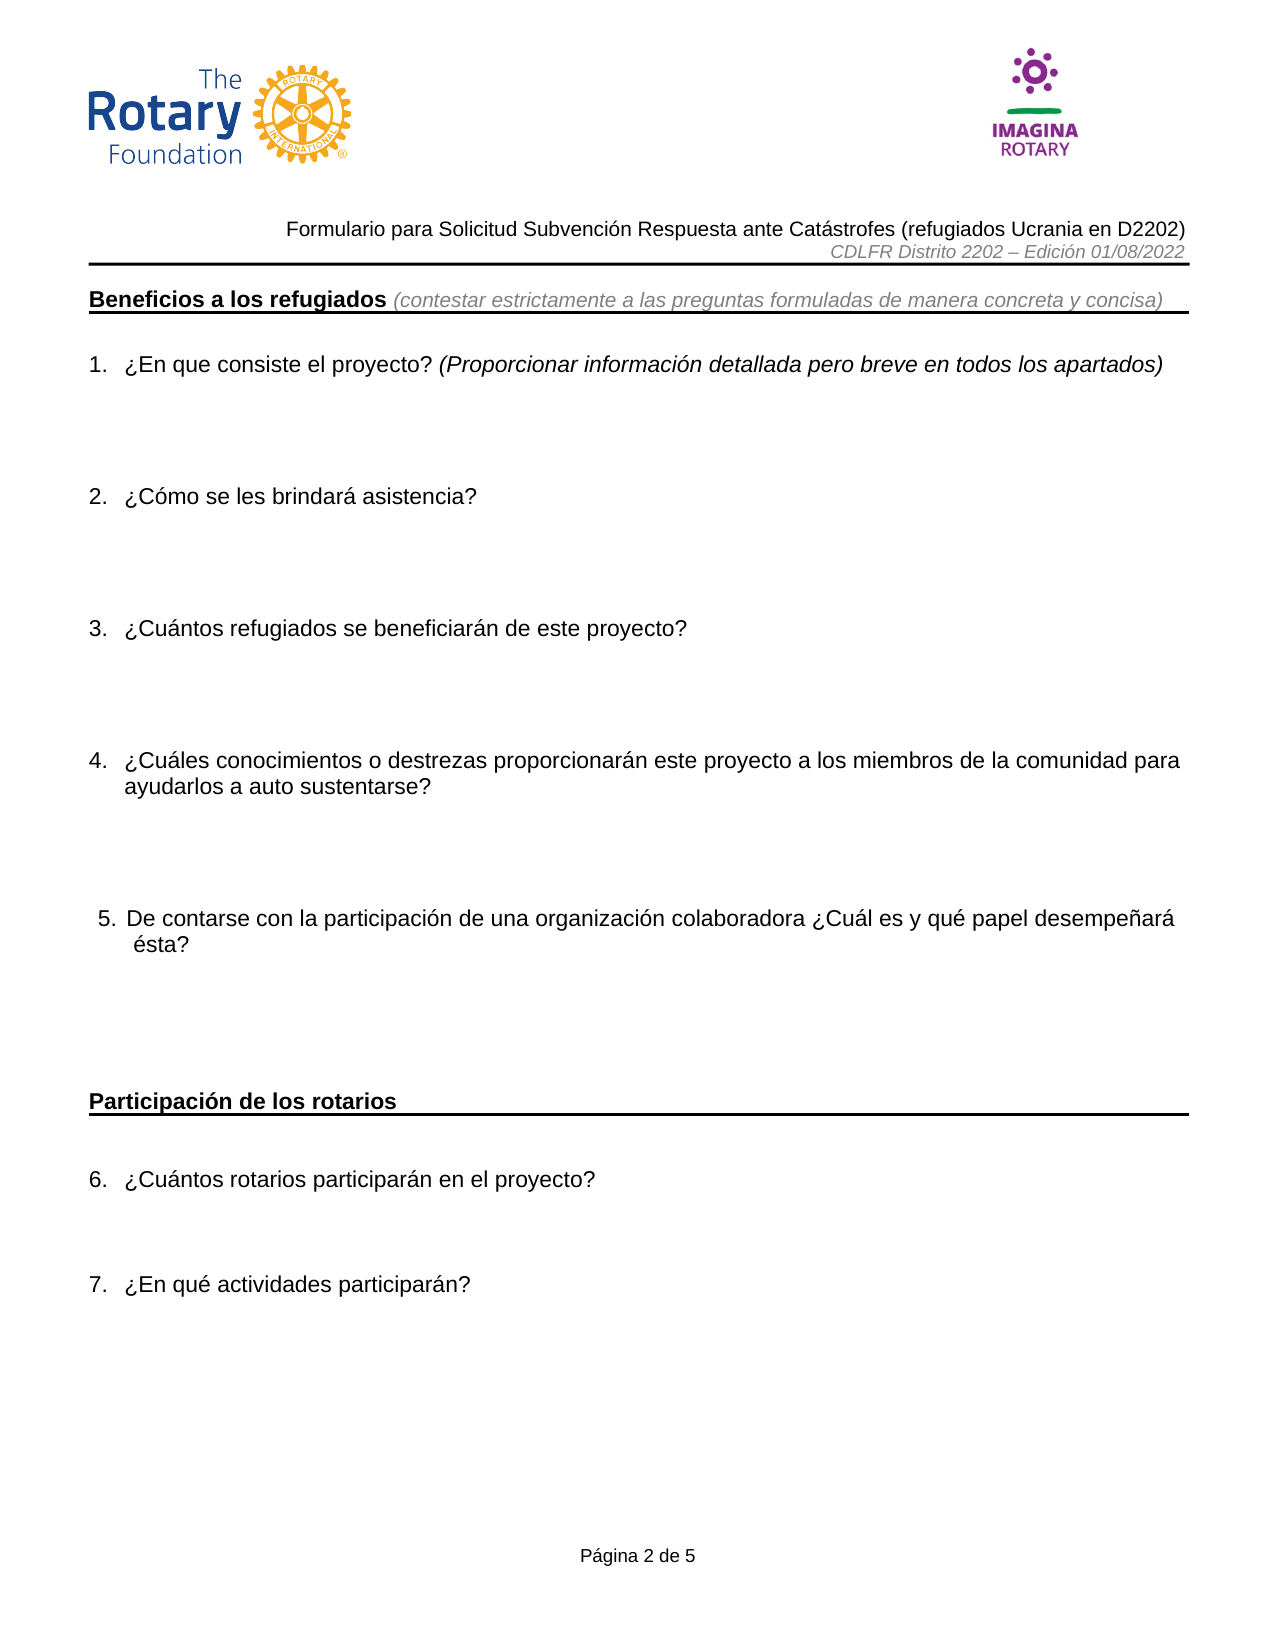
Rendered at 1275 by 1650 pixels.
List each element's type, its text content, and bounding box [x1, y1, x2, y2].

list ¿Cómo se les brindará asistencia? [89, 483, 1186, 509]
text Beneficios a los refugiados (contestar estrictamente a las preguntas formuladas de manera concreta y concisa) [89, 286, 1186, 311]
picture [988, 45, 1083, 164]
list De contarse con la participación de una organización colaboradora ¿Cuál es y qué papel desempeñará ésta? [98, 905, 1186, 957]
list ¿Cuántos refugiados se beneficiarán de este proyecto? [89, 615, 1186, 641]
list ¿En qué actividades participarán? [89, 1271, 1186, 1297]
list ¿Cuáles conocimientos o destrezas proporcionarán este proyecto a los miembros de la comunidad para ayudarlos a auto sustentarse? [89, 747, 1186, 799]
list ¿Cuántos rotarios participarán en el proyecto? [89, 1166, 1186, 1192]
picture [88, 65, 352, 164]
text Participación de los rotarios [89, 1088, 1186, 1113]
list ¿En que consiste el proyecto? (Proporcionar información detallada pero breve en todos los apartados) [89, 351, 1186, 378]
